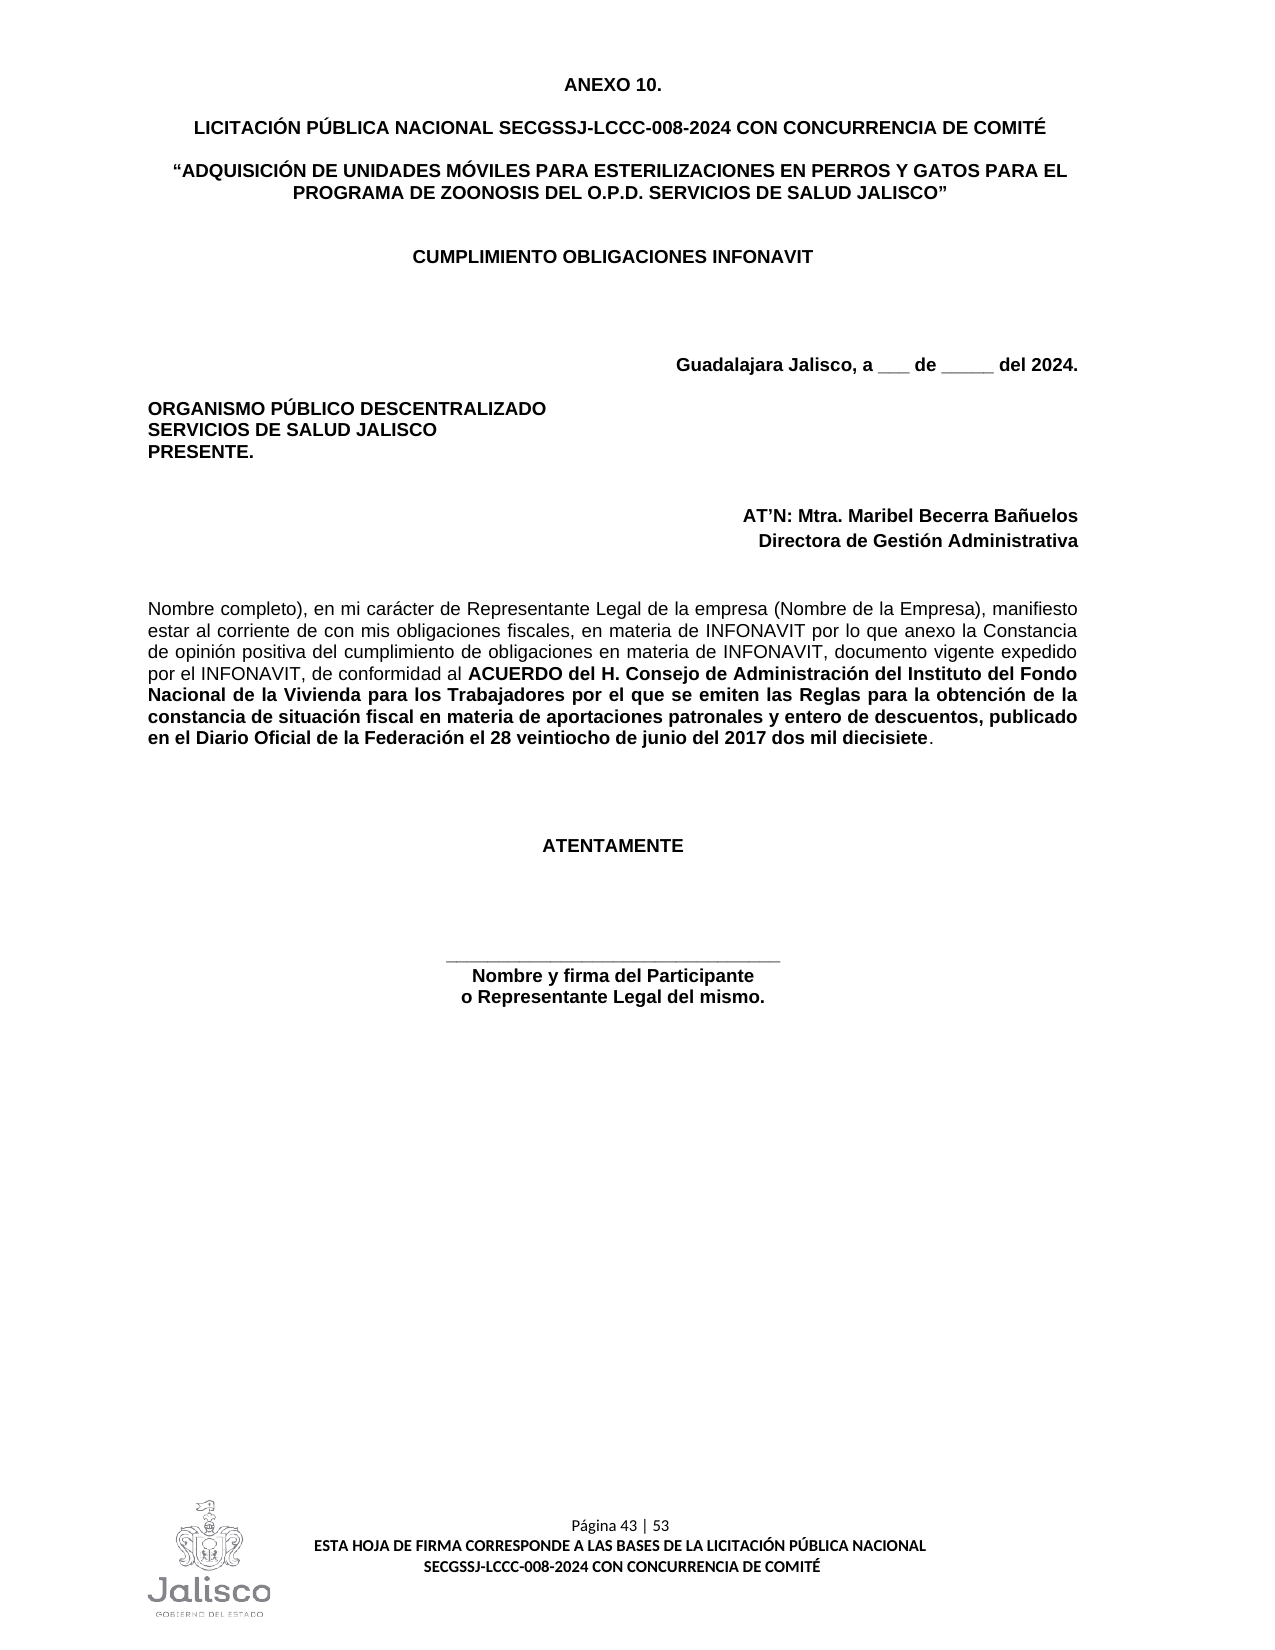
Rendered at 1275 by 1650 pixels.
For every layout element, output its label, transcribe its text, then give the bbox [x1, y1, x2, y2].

text “ADQUISICIÓN DE UNIDADES MÓVILES PARA ESTERILIZACIONES EN PERROS Y GATOS PARA EL PROGRAMA DE ZOONOSIS DEL O.P.D. SERVICIOS DE SALUD JALISCO” [148, 160, 1093, 203]
text CUMPLIMIENTO OBLIGACIONES INFONAVIT [148, 246, 1078, 268]
text LICITACIÓN PÚBLICA NACIONAL SECGSSJ-LCCC-008-2024 CON CONCURRENCIA DE COMITÉ [148, 117, 1093, 138]
text Nombre y firma del Participante [148, 964, 1078, 986]
text SERVICIOS DE SALUD JALISCO [148, 419, 1078, 440]
picture [147, 1500, 271, 1617]
text Directora de Gestión Administrativa [148, 530, 1078, 551]
text ANEXO 10. [148, 74, 1078, 95]
text ATENTAMENTE [148, 835, 1078, 857]
text Guadalajara Jalisco, a ___ de _____ del 2024. [148, 354, 1078, 376]
text ________________________________ [148, 943, 1078, 964]
text Nombre completo), en mi carácter de Representante Legal de la empresa (Nombre de la Empresa), manifiesto estar al corriente de con mis obligaciones fiscales, en materia de INFONAVIT por lo que anexo la Constancia de opinión positiva del cumplimiento de obligaciones en materia de INFONAVIT, documento vigente expedido por el INFONAVIT, de conformidad al ACUERDO del H. Consejo de Administración del Instituto del Fondo Nacional de la Vivienda para los Trabajadores por el que se emiten las Reglas para la obtención de la constancia de situación fiscal en materia de aportaciones patronales y entero de descuentos, publicado en el Diario Oficial de la Federación el 28 veintiocho de junio del 2017 dos mil diecisiete. [148, 598, 1078, 749]
text AT’N: Mtra. Maribel Becerra Bañuelos [148, 505, 1078, 527]
text PRESENTE. [148, 440, 1078, 462]
text o Representante Legal del mismo. [148, 986, 1078, 1007]
text ORGANISMO PÚBLICO DESCENTRALIZADO [148, 397, 1078, 419]
